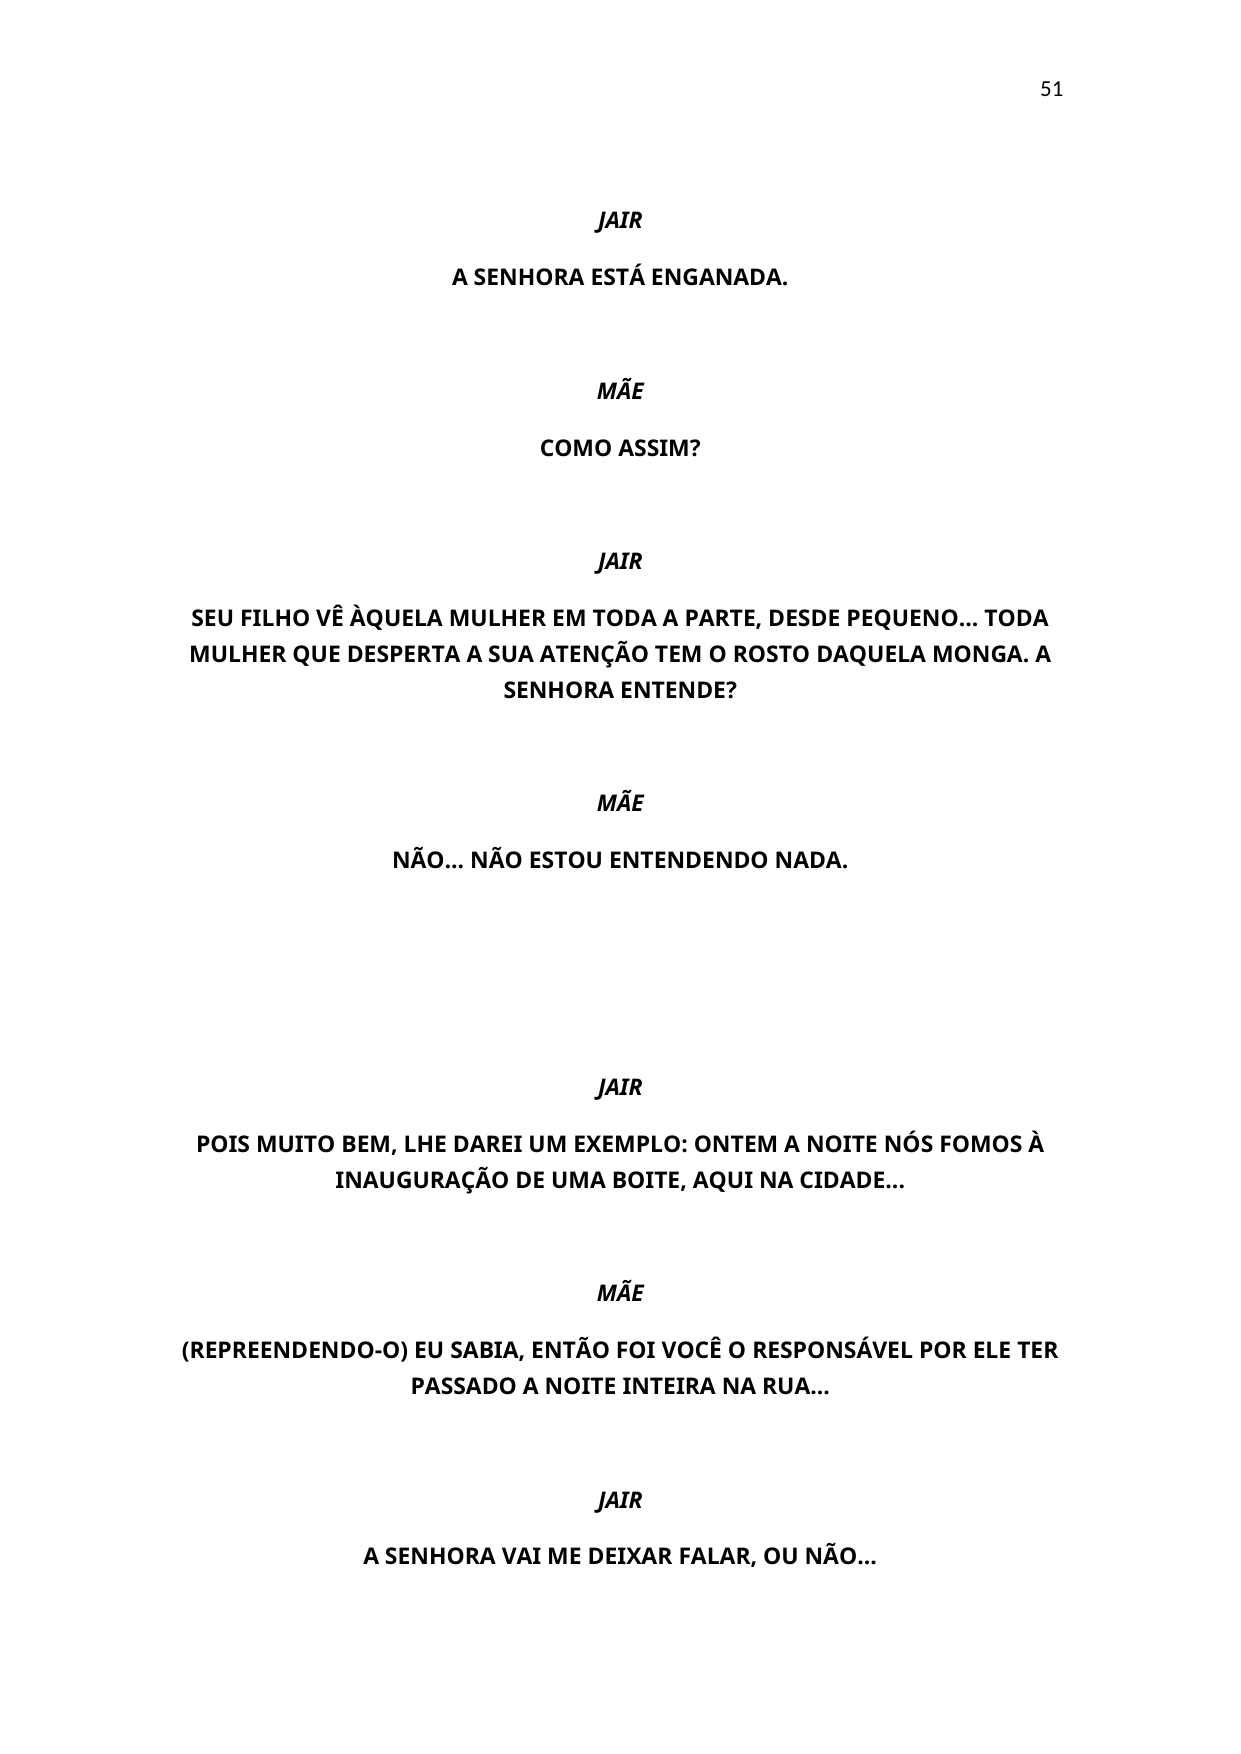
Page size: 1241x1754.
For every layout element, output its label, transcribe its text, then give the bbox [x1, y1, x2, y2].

text JAIR [177, 1071, 1063, 1102]
text NÃO... NÃO ESTOU ENTENDENDO NADA. [177, 844, 1063, 875]
text A SENHORA ESTÁ ENGANADA. [177, 261, 1063, 292]
text (REPREENDENDO-O) EU SABIA, ENTÃO FOI VOCÊ O RESPONSÁVEL POR ELE TER PASSADO A NOITE INTEIRA NA RUA... [177, 1334, 1063, 1401]
text JAIR [177, 1483, 1063, 1515]
text JAIR [177, 545, 1063, 576]
text COMO ASSIM? [177, 431, 1063, 463]
text SEU FILHO VÊ ÀQUELA MULHER EM TODA A PARTE, DESDE PEQUENO... TODA MULHER QUE DESPERTA A SUA ATENÇÃO TEM O ROSTO DAQUELA MONGA. A SENHORA ENTENDE? [177, 602, 1063, 705]
text MÃE [177, 375, 1063, 406]
text JAIR [177, 204, 1063, 236]
text A SENHORA VAI ME DEIXAR FALAR, OU NÃO... [177, 1540, 1063, 1572]
text MÃE [177, 1277, 1063, 1308]
text POIS MUITO BEM, LHE DAREI UM EXEMPLO: ONTEM A NOITE NÓS FOMOS À INAUGURAÇÃO DE UMA BOITE, AQUI NA CIDADE... [177, 1128, 1063, 1195]
text MÃE [177, 787, 1063, 818]
